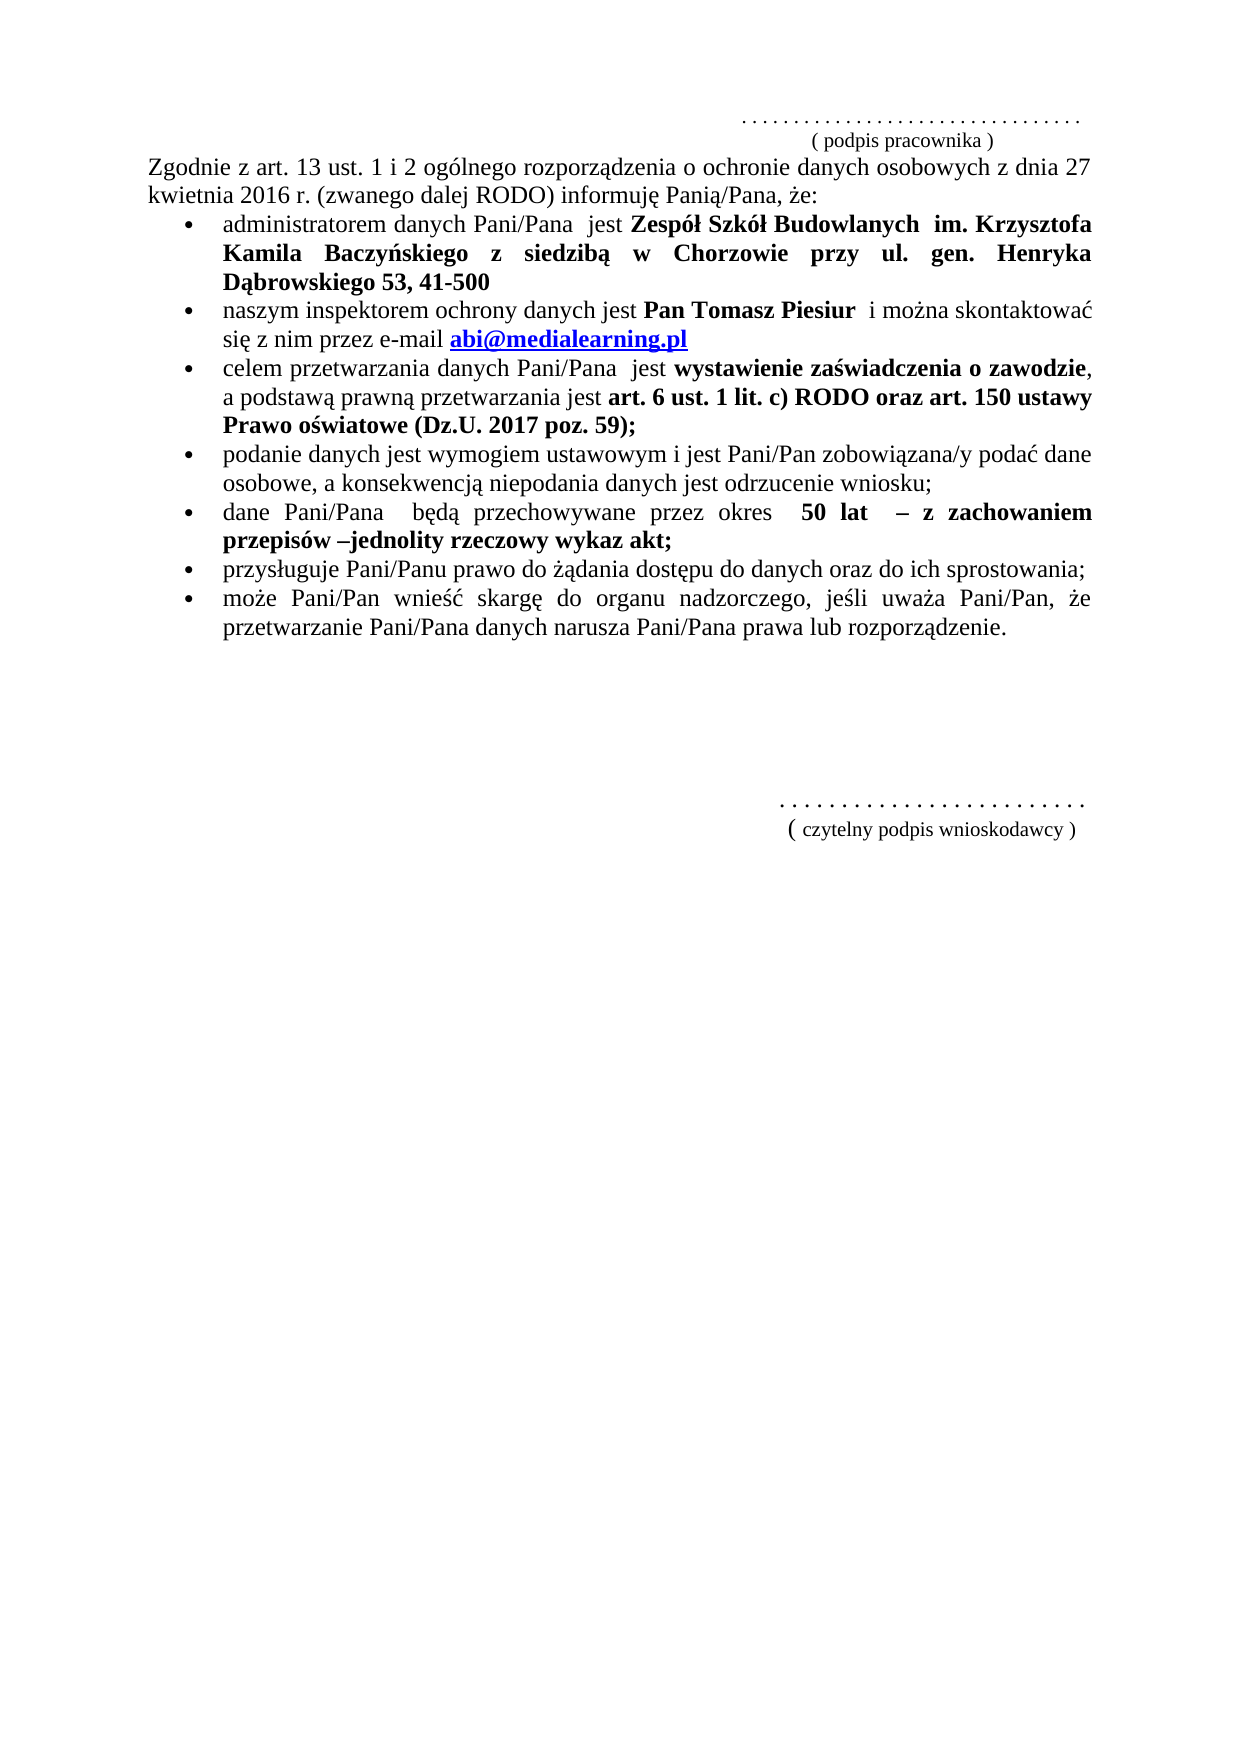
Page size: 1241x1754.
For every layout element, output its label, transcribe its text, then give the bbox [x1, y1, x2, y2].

list podanie danych jest wymogiem ustawowym i jest Pani/Pan zobowiązana/y podać dane osobowe, a konsekwencją niepodania danych jest odrzucenie wniosku; [185, 439, 1093, 497]
text ( czytelny podpis wnioskodawcy ) [148, 813, 1093, 842]
list administratorem danych Pani/Pana jest Zespół Szkół Budowlanych im. Krzysztofa Kamila Baczyńskiego z siedzibą w Chorzowie przy ul. gen. Henryka Dąbrowskiego 53, 41-500 [185, 209, 1093, 296]
list naszym inspektorem ochrony danych jest Pan Tomasz Piesiur i można skontaktować się z nim przez e-mail abi@medialearning.pl [185, 296, 1093, 353]
text ( podpis pracownika ) [148, 128, 1093, 152]
list dane Pani/Pana będą przechowywane przez okres 50 lat – z zachowaniem przepisów –jednolity rzeczowy wykaz akt; [185, 497, 1093, 554]
list może Pani/Pan wnieść skargę do organu nadzorczego, jeśli uważa Pani/Pan, że przetwarzanie Pani/Pana danych narusza Pani/Pana prawa lub rozporządzenie. [185, 583, 1093, 641]
text . . . . . . . . . . . . . . . . . . . . . . . . . . . . . . . . . [148, 104, 1093, 128]
list celem przetwarzania danych Pani/Pana jest wystawienie zaświadczenia o zawodzie, a podstawą prawną przetwarzania jest art. 6 ust. 1 lit. c) RODO oraz art. 150 ustawy Prawo oświatowe (Dz.U. 2017 poz. 59); [185, 353, 1093, 439]
list przysługuje Pani/Panu prawo do żądania dostępu do danych oraz do ich sprostowania; [185, 554, 1093, 583]
text . . . . . . . . . . . . . . . . . . . . . . . . . [148, 784, 1093, 813]
text Zgodnie z art. 13 ust. 1 i 2 ogólnego rozporządzenia o ochronie danych osobowych z dnia 27 kwietnia 2016 r. (zwanego dalej RODO) informuję Panią/Pana, że: [148, 152, 1093, 209]
